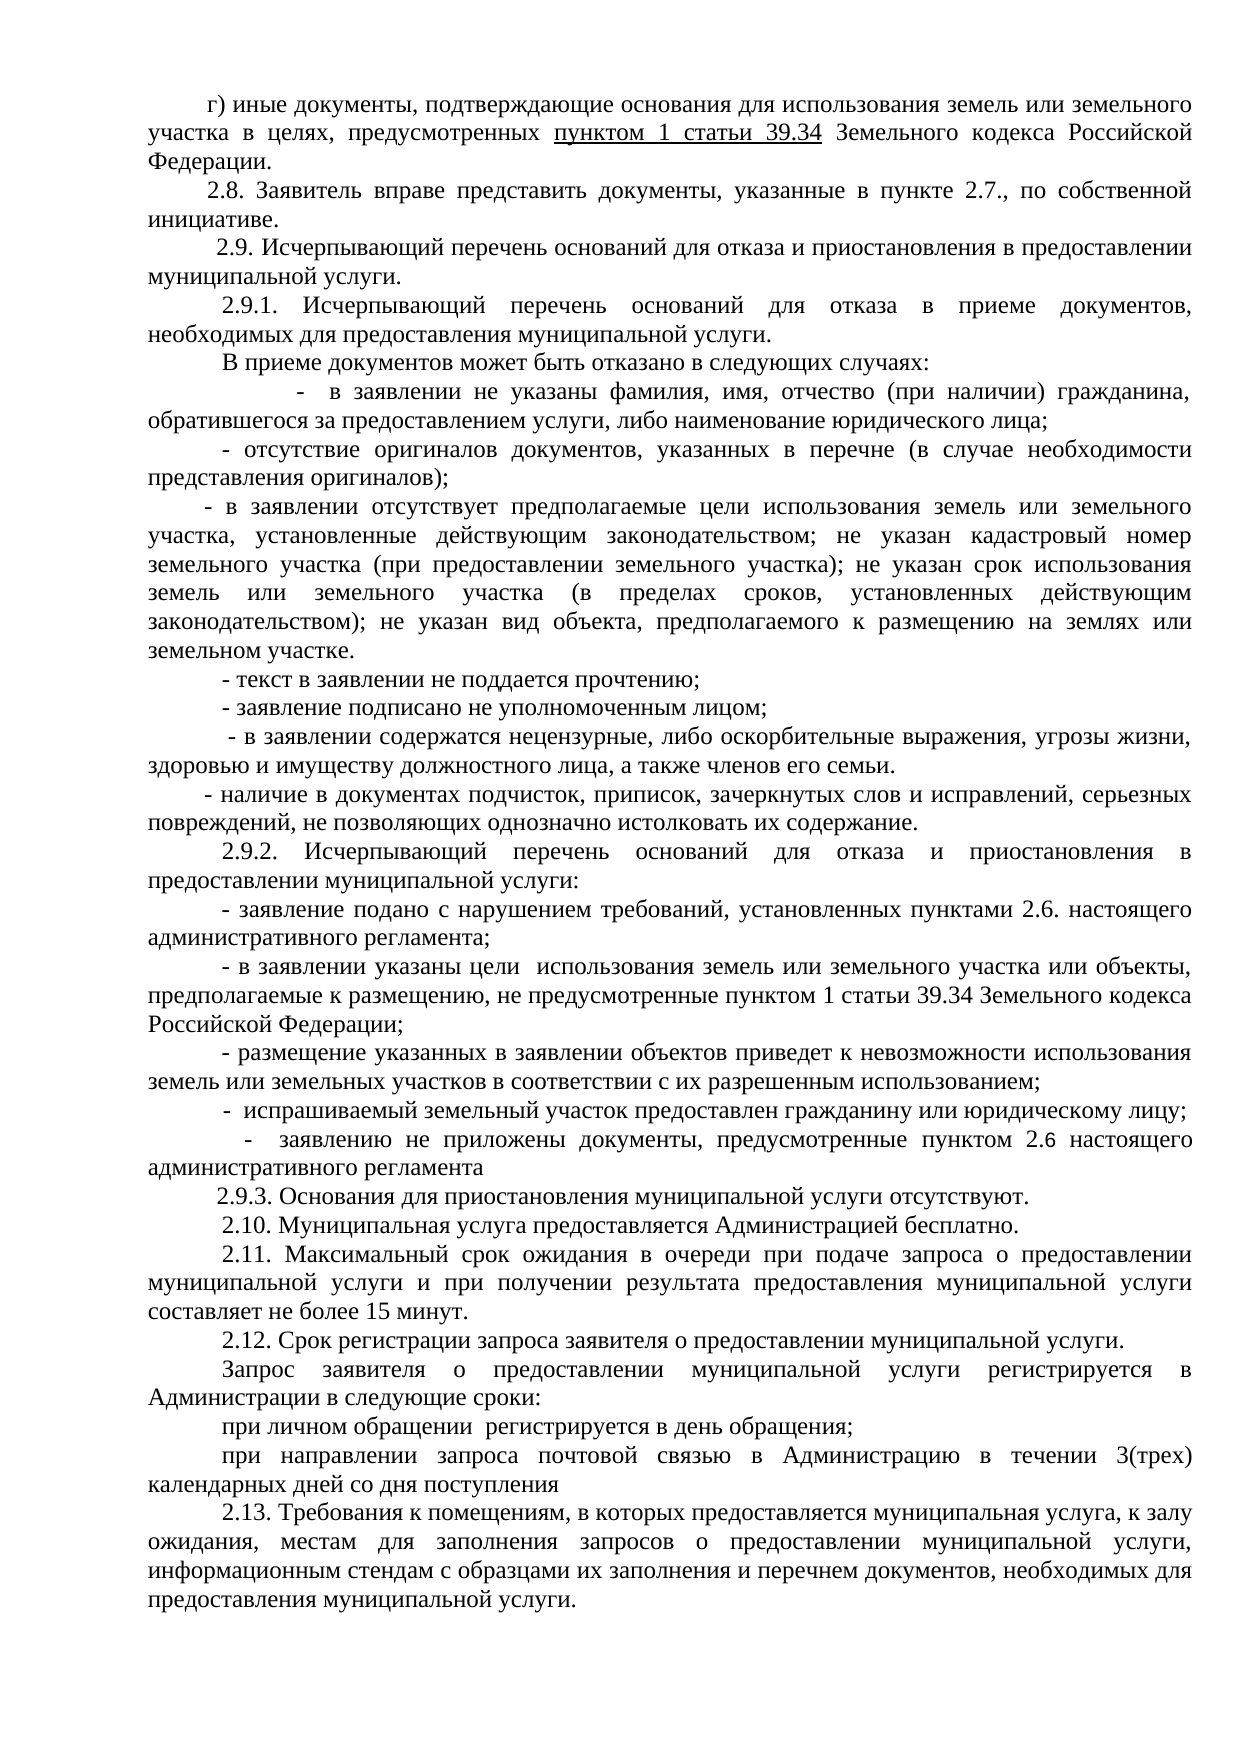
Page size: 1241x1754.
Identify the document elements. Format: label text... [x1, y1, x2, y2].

text 2.9.1. Исчерпывающий перечень оснований для отказа в приеме документов, необходимых для предоставления муниципальной услуги. [148, 290, 1193, 347]
text 2.10. Муниципальная услуга предоставляется Администрацией бесплатно. [148, 1210, 1193, 1239]
text - заявление подписано не уполномоченным лицом; [148, 692, 1193, 721]
text - заявление подано с нарушением требований, установленных пунктами 2.6. настоящего административного регламента; [148, 894, 1193, 951]
text Запрос заявителя о предоставлении муниципальной услуги регистрируется в Администрации в следующие сроки: [148, 1354, 1193, 1411]
text г) иные документы, подтверждающие основания для использования земель или земельного участка в целях, предусмотренных пунктом 1 статьи 39.34 Земельного кодекса Российской Федерации. [148, 89, 1193, 175]
text - в заявлении не указаны фамилия, имя, отчество (при наличии) гражданина, обратившегося за предоставлением услуги, либо наименование юридического лица; [148, 376, 1193, 434]
text - заявлению не приложены документы, предусмотренные пунктом 2.6 настоящего административного регламента [148, 1124, 1193, 1181]
text 2.11. Максимальный срок ожидания в очереди при подаче запроса о предоставлении муниципальной услуги и при получении результата предоставления муниципальной услуги составляет не более 15 минут. [148, 1239, 1193, 1325]
text 2.9.3. Основания для приостановления муниципальной услуги отсутствуют. [148, 1181, 1193, 1210]
text 2.8. Заявитель вправе представить документы, указанные в пункте 2.7., по собственной инициативе. [148, 175, 1193, 232]
text - в заявлении отсутствует предполагаемые цели использования земель или земельного участка, установленные действующим законодательством; не указан кадастровый номер земельного участка (при предоставлении земельного участка); не указан срок использования земель или земельного участка (в пределах сроков, установленных действующим законодательством); не указан вид объекта, предполагаемого к размещению на землях или земельном участке. [148, 491, 1193, 664]
text 2.9.2. Исчерпывающий перечень оснований для отказа и приостановления в предоставлении муниципальной услуги: [148, 836, 1193, 894]
text 2.9. Исчерпывающий перечень оснований для отказа и приостановления в предоставлении муниципальной услуги. [148, 232, 1193, 290]
text В приеме документов может быть отказано в следующих случаях: [148, 347, 1193, 376]
text 2.12. Срок регистрации запроса заявителя о предоставлении муниципальной услуги. [148, 1325, 1193, 1354]
text при направлении запроса почтовой связью в Администрацию в течении 3(трех) календарных дней со дня поступления [148, 1440, 1193, 1497]
text - в заявлении содержатся нецензурные, либо оскорбительные выражения, угрозы жизни, здоровью и имуществу должностного лица, а также членов его семьи. [148, 721, 1193, 779]
text - наличие в документах подчисток, приписок, зачеркнутых слов и исправлений, серьезных повреждений, не позволяющих однозначно истолковать их содержание. [148, 779, 1193, 836]
text 2.13. Требования к помещениям, в которых предоставляется муниципальная услуга, к залу ожидания, местам для заполнения запросов о предоставлении муниципальной услуги, информационным стендам с образцами их заполнения и перечнем документов, необходимых для предоставления муниципальной услуги. [148, 1497, 1193, 1612]
text - размещение указанных в заявлении объектов приведет к невозможности использования земель или земельных участков в соответствии с их разрешенным использованием; [148, 1037, 1193, 1095]
text - отсутствие оригиналов документов, указанных в перечне (в случае необходимости представления оригиналов); [148, 434, 1193, 491]
text - в заявлении указаны цели использования земель или земельного участка или объекты, предполагаемые к размещению, не предусмотренные пунктом 1 статьи 39.34 Земельного кодекса Российской Федерации; [148, 951, 1193, 1037]
text - испрашиваемый земельный участок предоставлен гражданину или юридическому лицу; [148, 1095, 1193, 1124]
text при личном обращении регистрируется в день обращения; [148, 1411, 1193, 1440]
text - текст в заявлении не поддается прочтению; [148, 664, 1193, 692]
